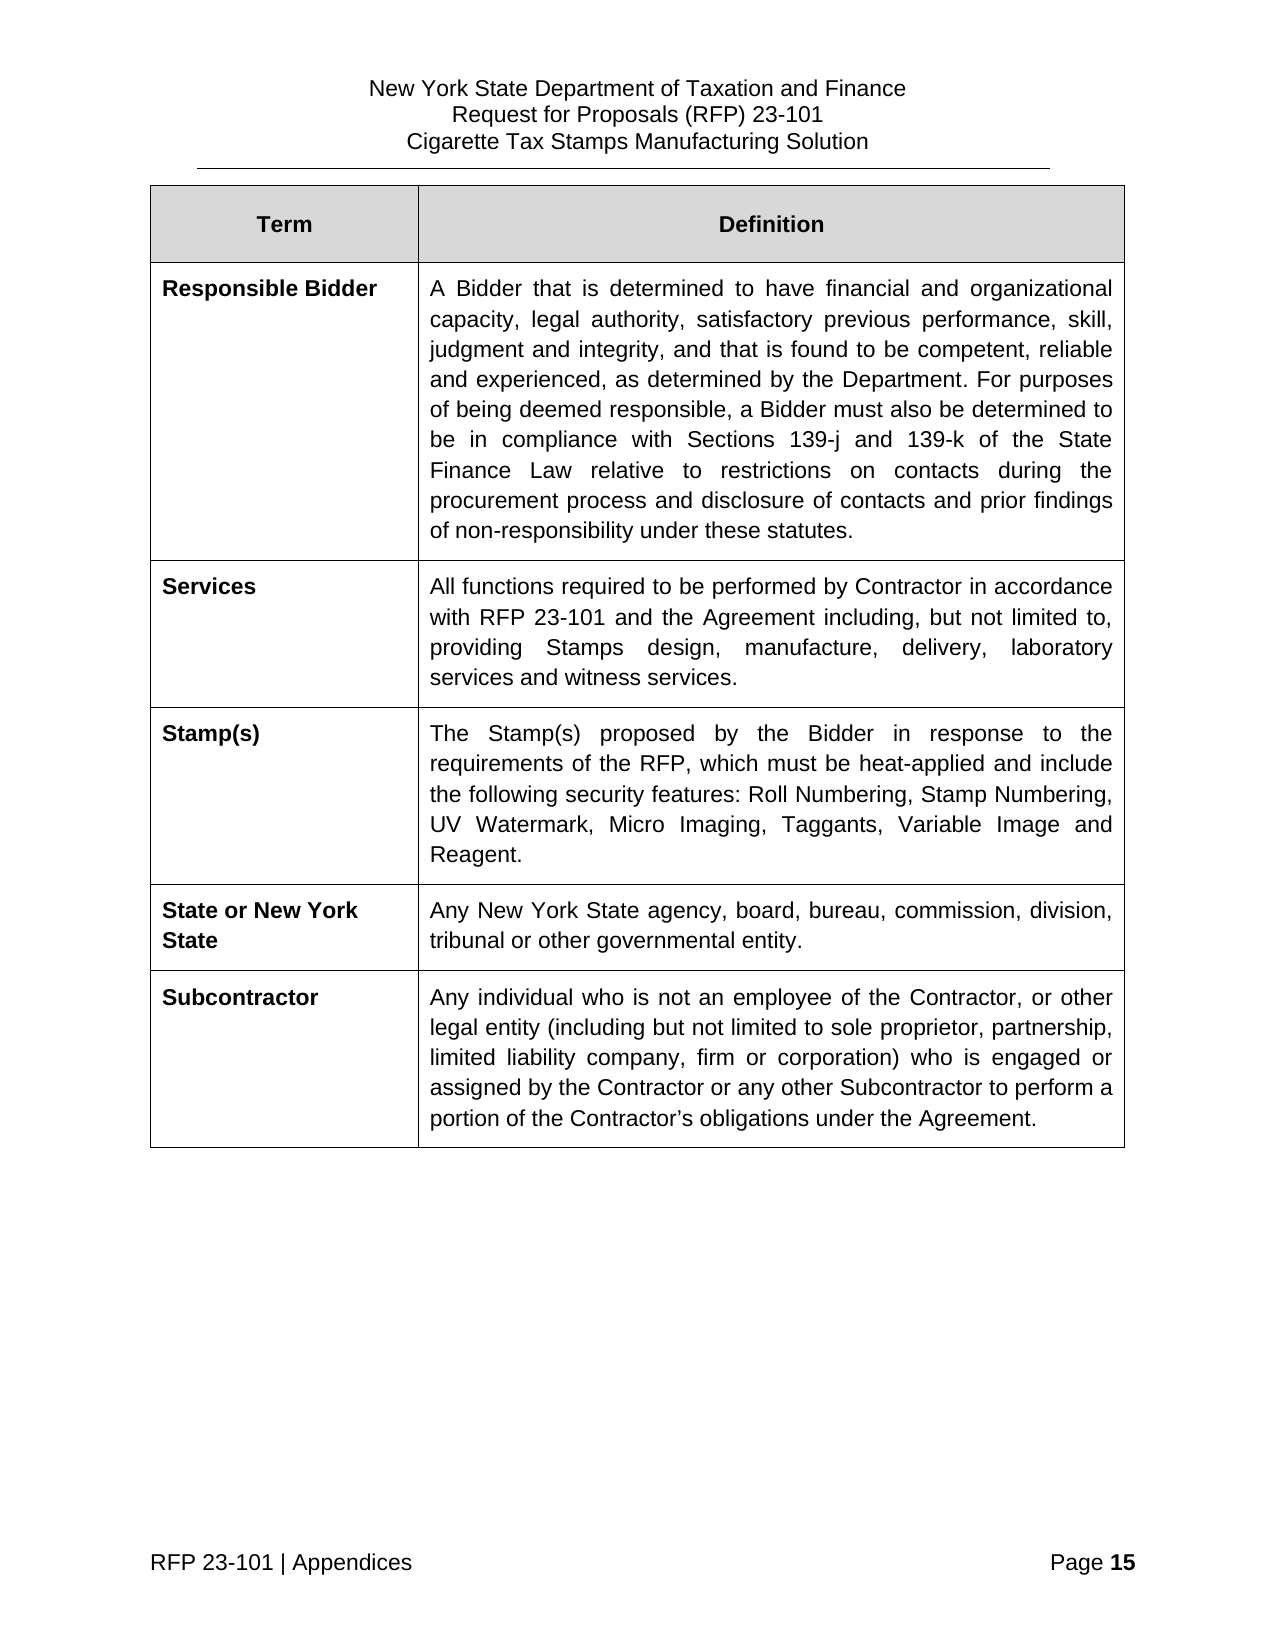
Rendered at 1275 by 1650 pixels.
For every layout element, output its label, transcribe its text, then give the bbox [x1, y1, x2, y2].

table_cell Any individual who is not an employee of the Contractor, or other legal entity (including but not limited to sole proprietor, partnership, limited liability company, firm or corporation) who is engaged or assigned by the Contractor or any other Subcontractor to perform a portion of the Contractor’s obligations under the Agreement. [419, 971, 1124, 1147]
table_cell Responsible Bidder [151, 263, 418, 560]
table_cell Subcontractor [151, 971, 418, 1147]
table_cell The Stamp(s) proposed by the Bidder in response to the requirements of the RFP, which must be heat-applied and include the following security features: Roll Numbering, Stamp Numbering, UV Watermark, Micro Imaging, Taggants, Variable Image and Reagent. [419, 708, 1124, 884]
table_cell Services [151, 561, 418, 707]
table_cell Stamp(s) [151, 708, 418, 884]
table_cell State or New York State [151, 885, 418, 970]
table_cell A Bidder that is determined to have financial and organizational capacity, legal authority, satisfactory previous performance, skill, judgment and integrity, and that is found to be competent, reliable and experienced, as determined by the Department. For purposes of being deemed responsible, a Bidder must also be determined to be in compliance with Sections 139-j and 139-k of the State Finance Law relative to restrictions on contacts during the procurement process and disclosure of contacts and prior findings of non-responsibility under these statutes. [419, 263, 1124, 560]
table_header Term [151, 186, 418, 262]
table_cell All functions required to be performed by Contractor in accordance with RFP 23-101 and the Agreement including, but not limited to, providing Stamps design, manufacture, delivery, laboratory services and witness services. [419, 561, 1124, 707]
table_header Definition [419, 186, 1124, 262]
table_cell Any New York State agency, board, bureau, commission, division, tribunal or other governmental entity. [419, 885, 1124, 970]
